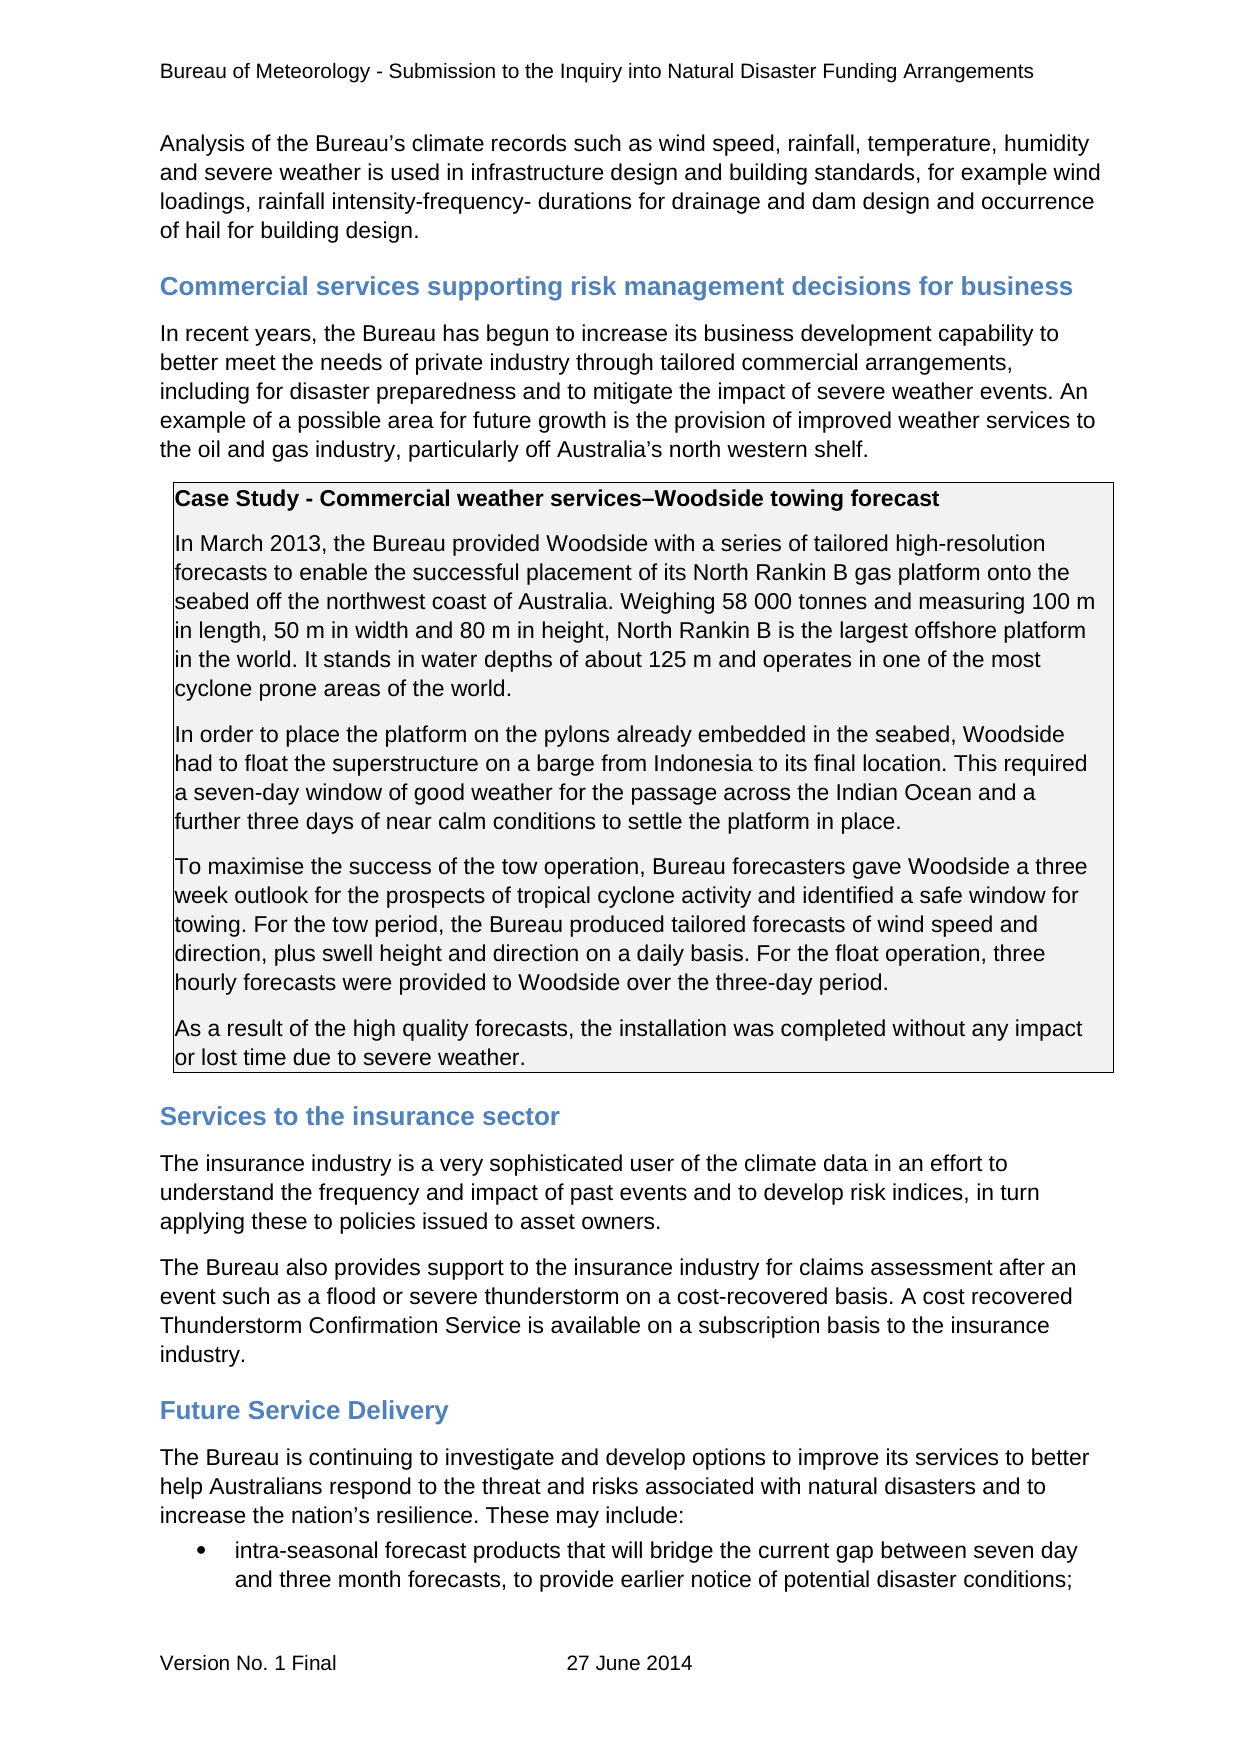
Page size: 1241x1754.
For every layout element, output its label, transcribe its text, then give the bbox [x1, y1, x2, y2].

list intra-seasonal forecast products that will bridge the current gap between seven day and three month forecasts, to provide earlier notice of potential disaster conditions; [197, 1537, 1104, 1593]
text The insurance industry is a very sophisticated user of the climate data in an effort to understand the frequency and impact of past events and to develop risk indices, in turn applying these to policies issued to asset owners. [159, 1150, 1104, 1234]
text In March 2013, the Bureau provided Woodside with a series of tailored high-resolution forecasts to enable the successful placement of its North Rankin B gas platform onto the seabed off the northwest coast of Australia. Weighing 58 000 tonnes and measuring 100 m in length, 50 m in width and 80 m in height, North Rankin B is the largest offshore platform in the world. It stands in water depths of about 125 m and operates in one of the most cyclone prone areas of the world. [174, 527, 1113, 702]
text In order to place the platform on the pylons already embedded in the seabed, Woodside had to float the superstructure on a barge from Indonesia to its final location. This required a seven-day window of good weather for the passage across the Indian Ocean and a further three days of near calm conditions to settle the platform in place. [174, 718, 1113, 834]
text To maximise the success of the tow operation, Bureau forecasters gave Woodside a three week outlook for the prospects of tropical cyclone activity and identified a safe window for towing. For the tow period, the Bureau produced tailored forecasts of wind speed and direction, plus swell height and direction on a daily basis. For the float operation, three hourly forecasts were provided to Woodside over the three-day period. [174, 850, 1113, 996]
text The Bureau also provides support to the insurance industry for claims assessment after an event such as a flood or severe thunderstorm on a cost-recovered basis. A cost recovered Thunderstorm Confirmation Service is available on a subscription basis to the insurance industry. [159, 1254, 1104, 1367]
subtitle Commercial services supporting risk management decisions for business [159, 271, 1104, 301]
text Case Study - Commercial weather services–Woodside towing forecast [174, 483, 1113, 511]
text The Bureau is continuing to investigate and develop options to improve its services to better help Australians respond to the threat and risks associated with natural disasters and to increase the nation’s resilience. These may include: [159, 1444, 1104, 1528]
text In recent years, the Bureau has begun to increase its business development capability to better meet the needs of private industry through tailored commercial arrangements, including for disaster preparedness and to mitigate the impact of severe weather events. An example of a possible area for future growth is the provision of improved weather services to the oil and gas industry, particularly off Australia’s north western shelf. [159, 320, 1104, 462]
subtitle Future Service Delivery [159, 1395, 1104, 1424]
text As a result of the high quality forecasts, the installation was completed without any impact or lost time due to severe weather. [174, 1012, 1113, 1072]
text Analysis of the Bureau’s climate records such as wind speed, rainfall, temperature, humidity and severe weather is used in infrastructure design and building standards, for example wind loadings, rainfall intensity-frequency- durations for drainage and dam design and occurrence of hail for building design. [159, 130, 1104, 243]
subtitle Services to the insurance sector [159, 1101, 1104, 1131]
